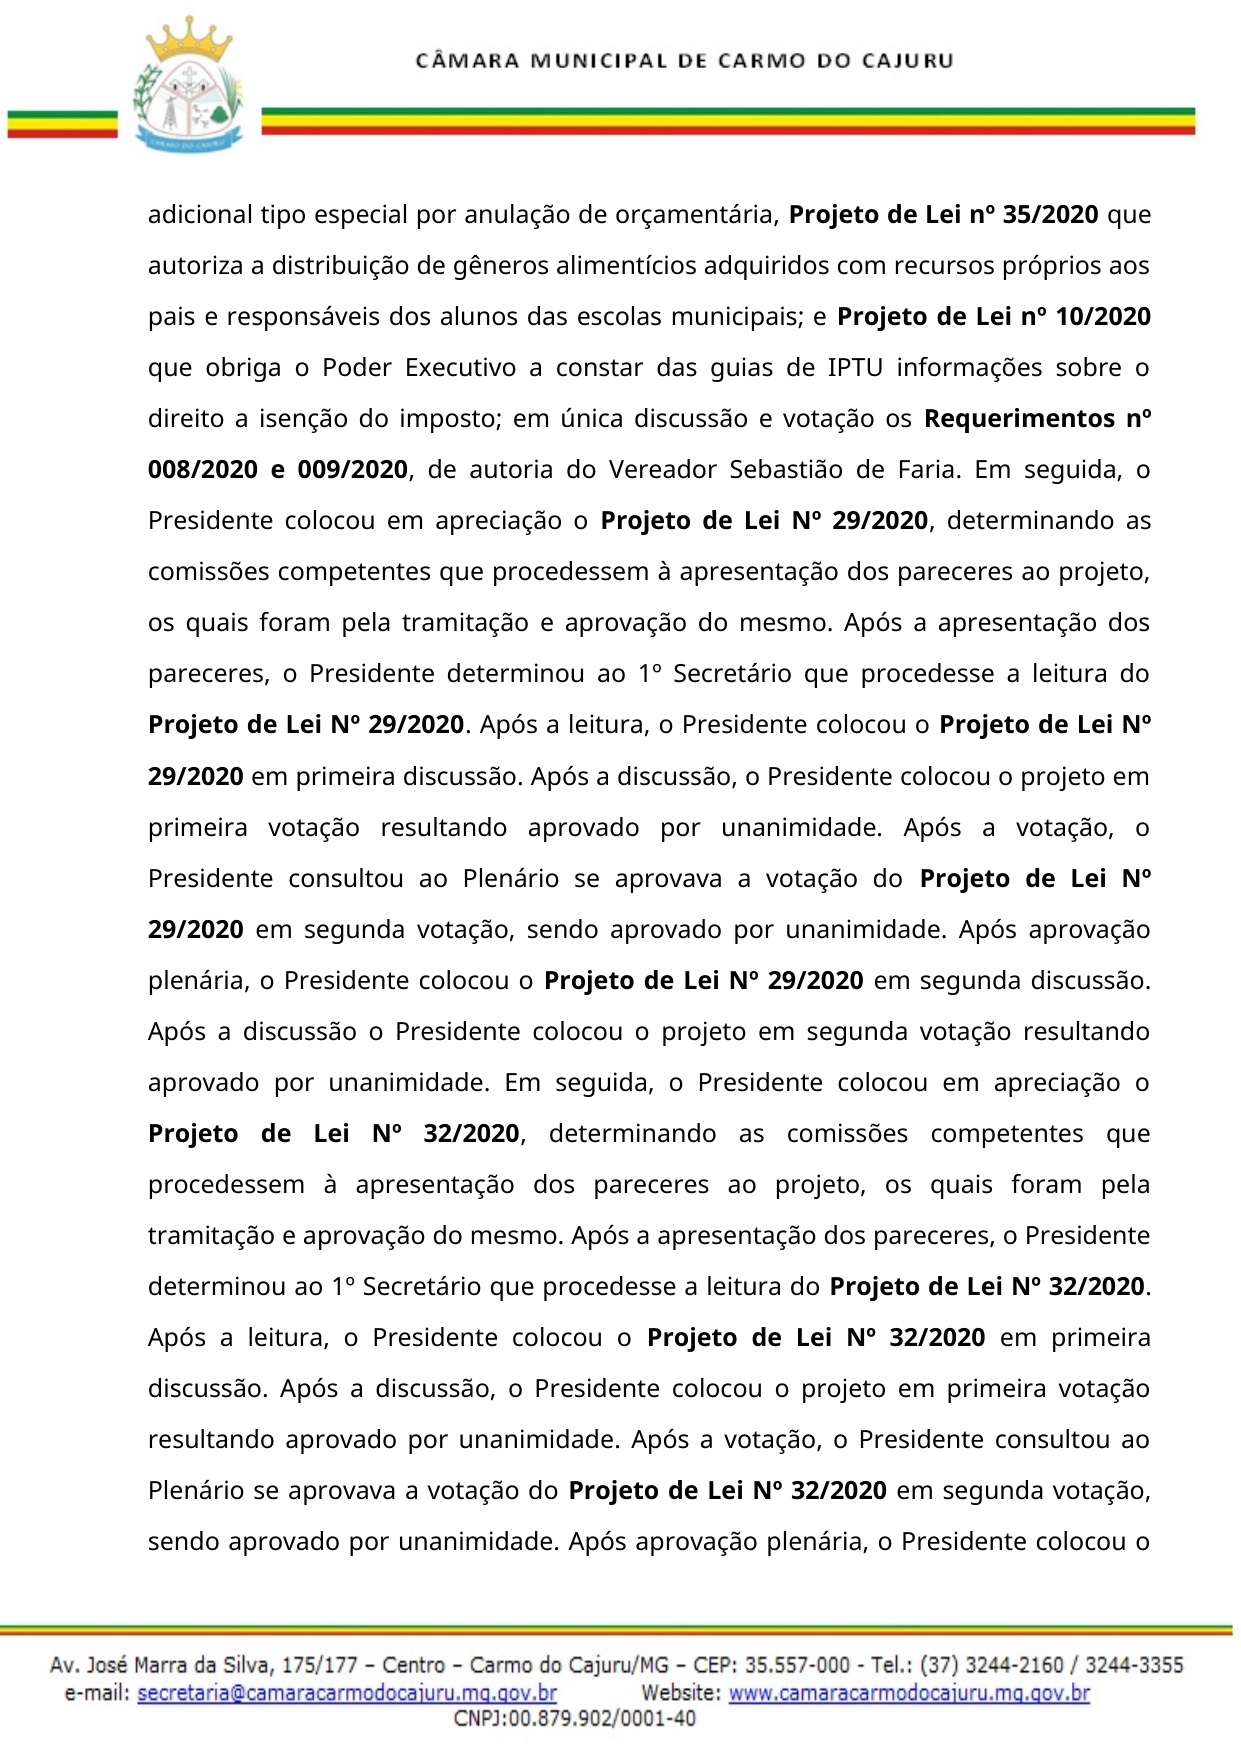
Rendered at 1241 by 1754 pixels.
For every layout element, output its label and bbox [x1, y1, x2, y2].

text [148, 148, 1152, 1558]
picture [0, 1617, 1233, 1750]
picture [0, 4, 1214, 180]
